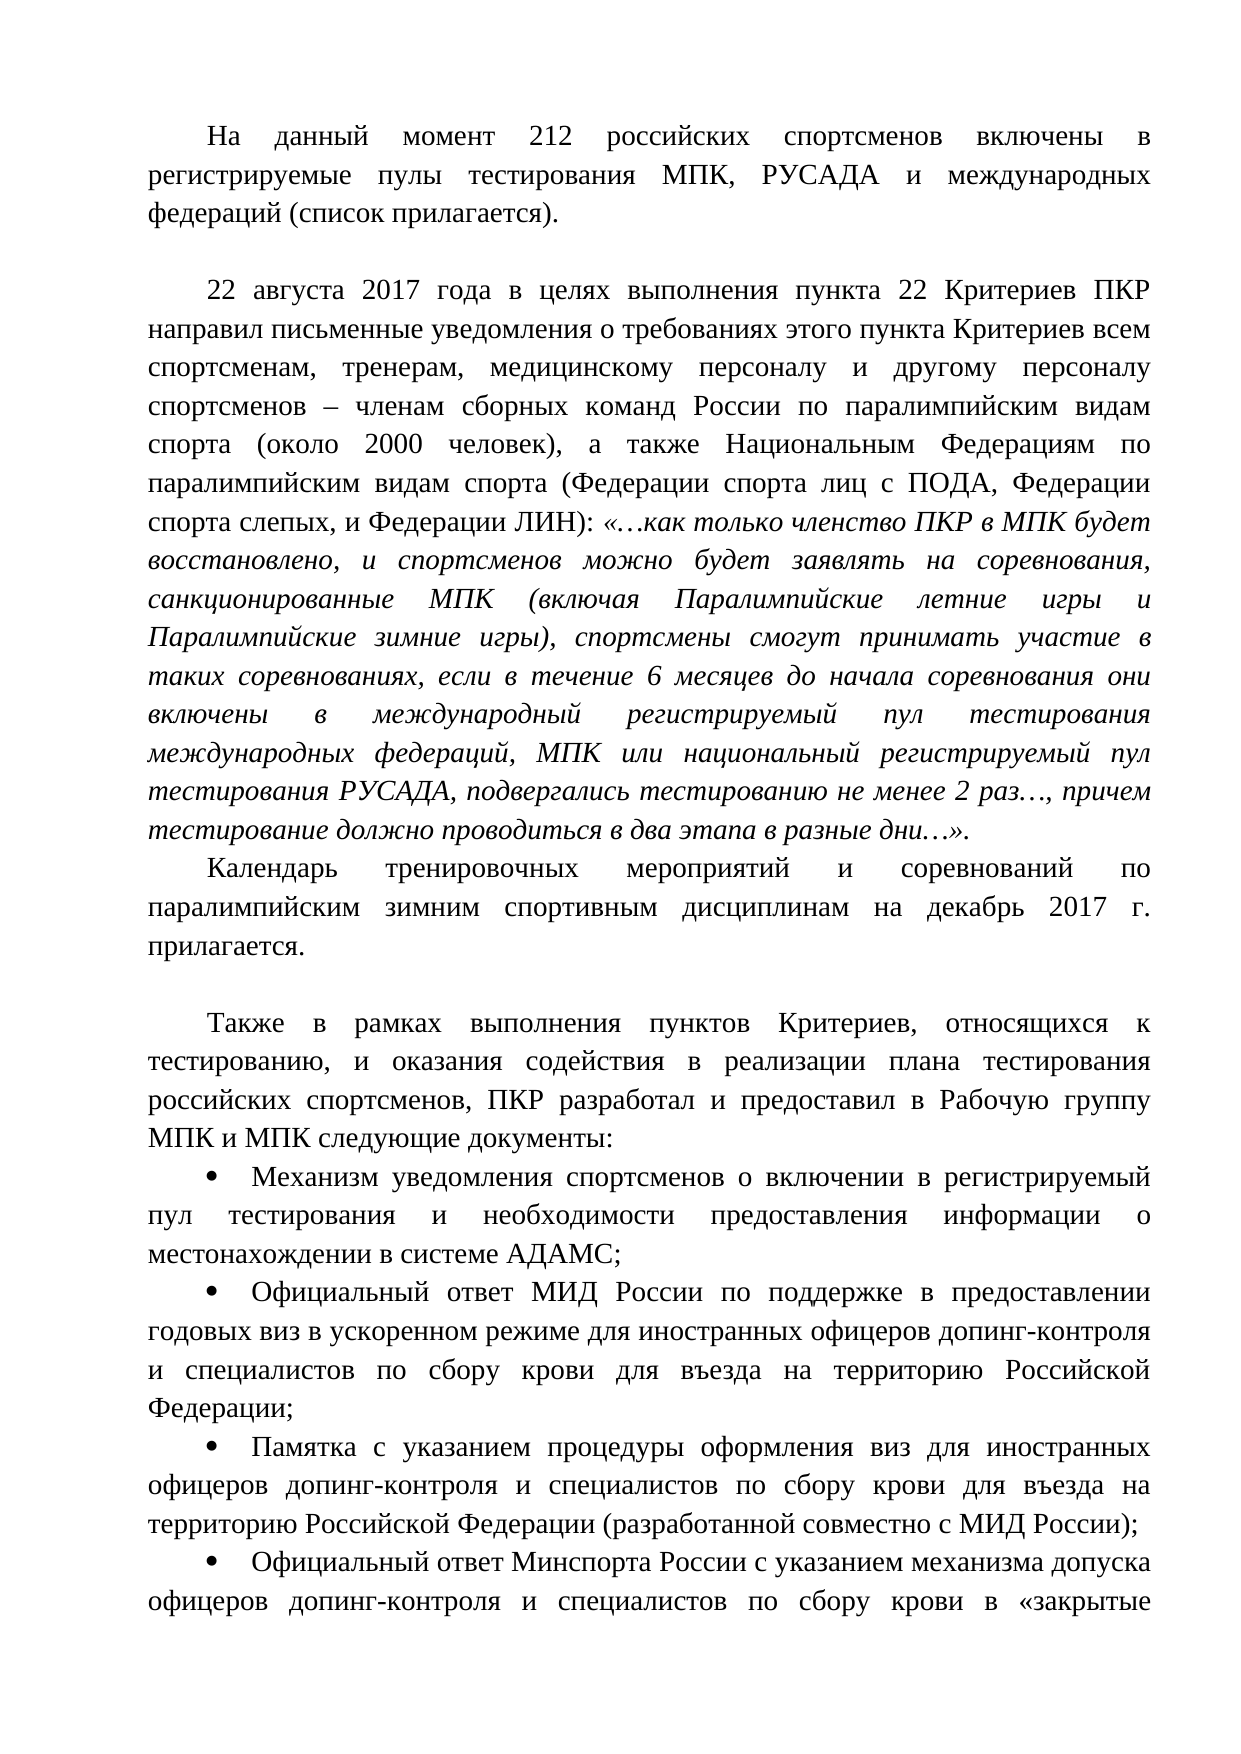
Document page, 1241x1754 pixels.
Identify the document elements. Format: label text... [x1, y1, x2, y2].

list Официальный ответ МИД России по поддержке в предоставлении годовых виз в ускоренном режиме для иностранных офицеров допинг-контроля и специалистов по сбору крови для въезда на территорию Российской Федерации; [148, 1274, 1152, 1424]
text Также в рамках выполнения пунктов Критериев, относящихся к тестированию, и оказания содействия в реализации плана тестирования российских спортсменов, ПКР разработал и предоставил в Рабочую группу МПК и МПК следующие документы: [148, 1005, 1152, 1154]
list На данный момент 212 российских спортсменов включены в регистрируемые пулы тестирования МПК, РУСАДА и международных федераций (список прилагается). [148, 118, 1152, 229]
text Календарь тренировочных мероприятий и соревнований по паралимпийским зимним спортивным дисциплинам на декабрь 2017 г. прилагается. [148, 851, 1152, 961]
text 22 августа 2017 года в целях выполнения пункта 22 Критериев ПКР направил письменные уведомления о требованиях этого пункта Критериев всем спортсменам, тренерам, медицинскому персоналу и другому персоналу спортсменов – членам сборных команд России по паралимпийским видам спорта (около 2000 человек), а также Национальным Федерациям по паралимпийским видам спорта (Федерации спорта лиц с ПОДА, Федерации спорта слепых, и Федерации ЛИН): «…как только членство ПКР в МПК будет восстановлено, и спортсменов можно будет заявлять на соревнования, санкционированные МПК (включая Паралимпийские летние игры и Паралимпийские зимние игры), спортсмены смогут принимать участие в таких соревнованиях, если в течение 6 месяцев до начала соревнования они включены в международный регистрируемый пул тестирования международных федераций, МПК или национальный регистрируемый пул тестирования РУСАДА, подвергались тестированию не менее 2 раз…, причем тестирование должно проводиться в два этапа в разные дни…». [148, 272, 1152, 846]
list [148, 1544, 1152, 1617]
list Памятка с указанием процедуры оформления виз для иностранных офицеров допинг-контроля и специалистов по сбору крови для въезда на территорию Российской Федерации (разработанной совместно с МИД России); [148, 1429, 1152, 1539]
list Механизм уведомления спортсменов о включении в регистрируемый пул тестирования и необходимости предоставления информации о местонахождении в системе АДАМС; [148, 1159, 1152, 1269]
